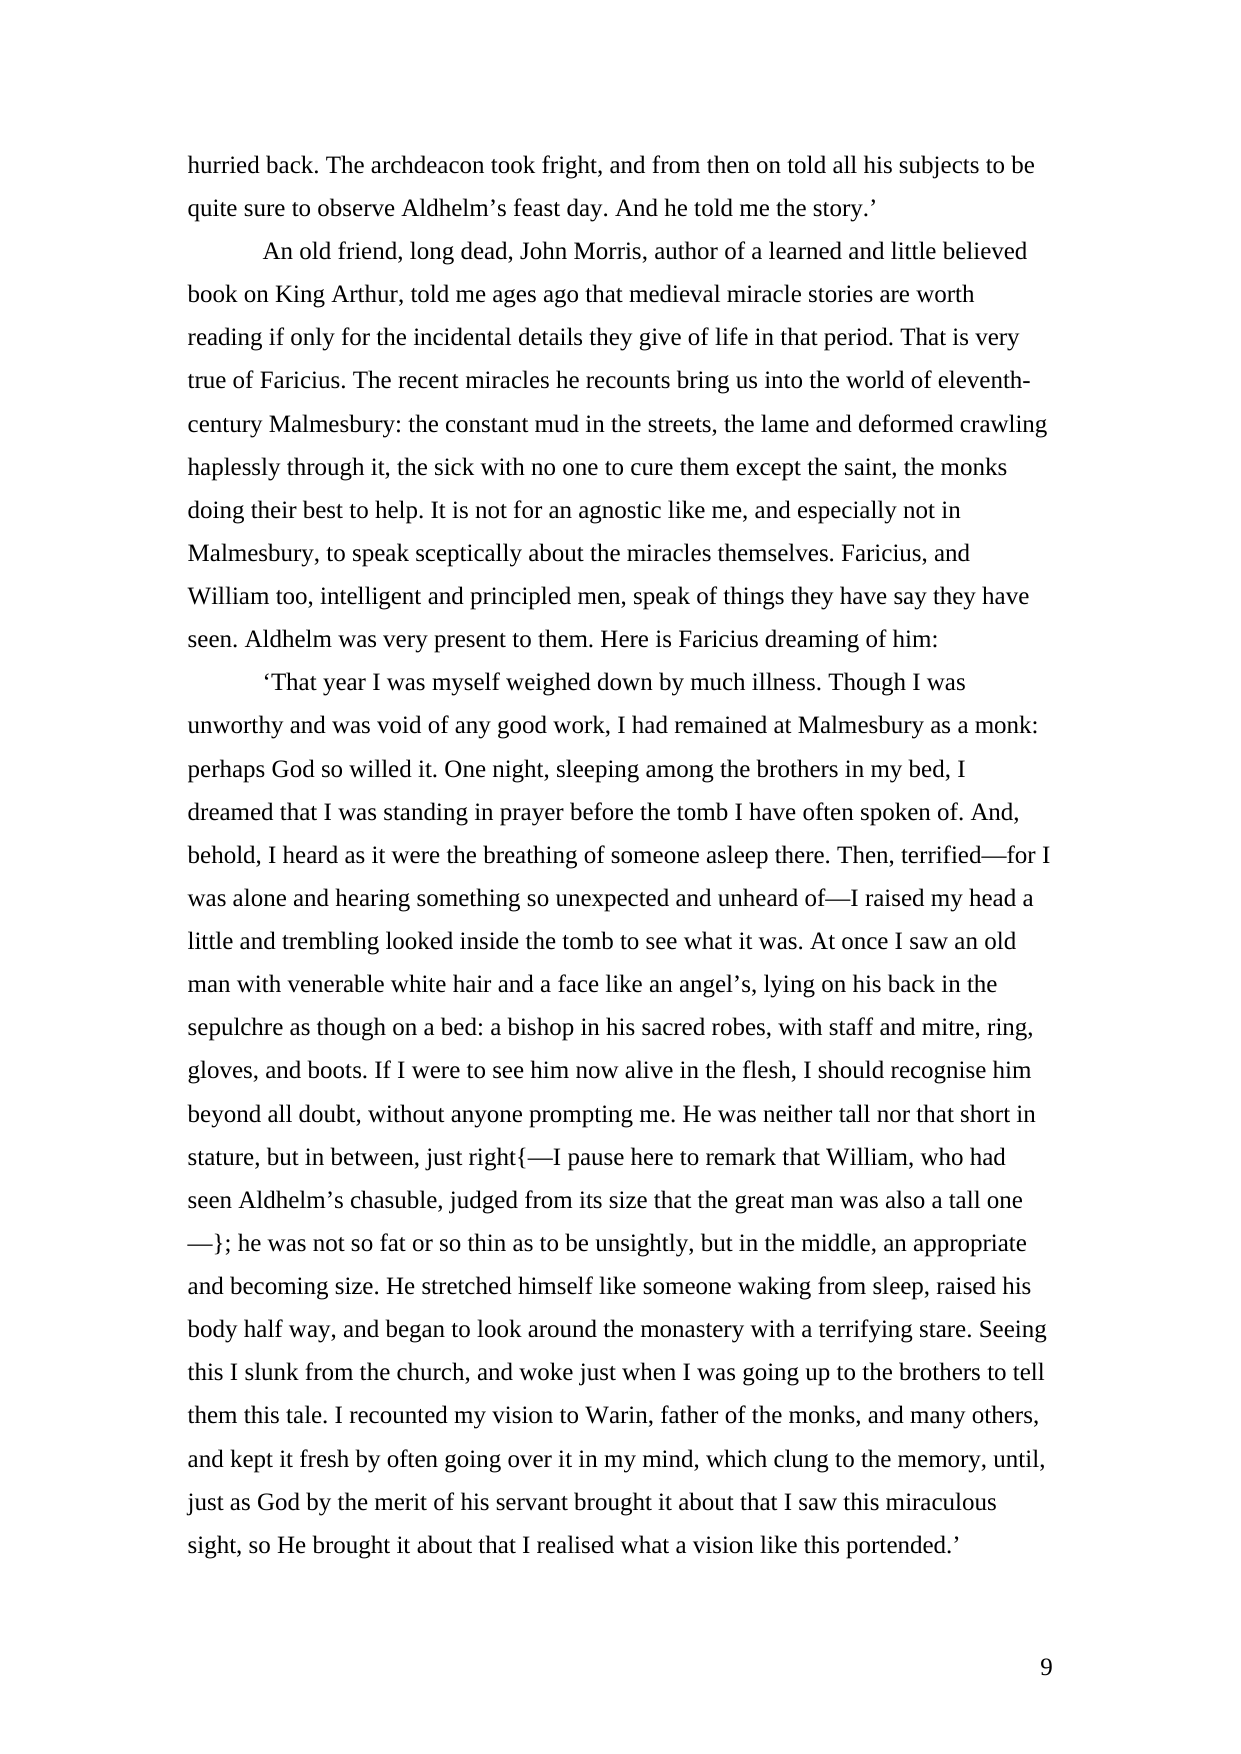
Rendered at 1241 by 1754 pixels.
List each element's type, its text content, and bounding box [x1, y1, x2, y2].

text An old friend, long dead, John Morris, author of a learned and little believed book on King Arthur, told me ages ago that medieval miracle stories are worth reading if only for the incidental details they give of life in that period. That is very true of Faricius. The recent miracles he recounts bring us into the world of eleventh-century Malmesbury: the constant mud in the streets, the lame and deformed crawling haplessly through it, the sick with no one to cure them except the saint, the monks doing their best to help. It is not for an agnostic like me, and especially not in Malmesbury, to speak sceptically about the miracles themselves. Faricius, and William too, intelligent and principled men, speak of things they have say they have seen. Aldhelm was very present to them. Here is Faricius dreaming of him: [187, 236, 1053, 653]
text ‘That year I was myself weighed down by much illness. Though I was unworthy and was void of any good work, I had remained at Malmesbury as a monk: perhaps God so willed it. One night, sleeping among the brothers in my bed, I dreamed that I was standing in prayer before the tomb I have often spoken of. And, behold, I heard as it were the breathing of someone asleep there. Then, terrified—for I was alone and hearing something so unexpected and unheard of—I raised my head a little and trembling looked inside the tomb to see what it was. At once I saw an old man with venerable white hair and a face like an angel’s, lying on his back in the sepulchre as though on a bed: a bishop in his sacred robes, with staff and mitre, ring, gloves, and boots. If I were to see him now alive in the flesh, I should recognise him beyond all doubt, without anyone prompting me. He was neither tall nor that short in stature, but in between, just right{—I pause here to remark that William, who had seen Aldhelm’s chasuble, judged from its size that the great man was also a tall one—}; he was not so fat or so thin as to be unsightly, but in the middle, an appropriate and becoming size. He stretched himself like someone waking from sleep, raised his body half way, and began to look around the monastery with a terrifying stare. Seeing this I slunk from the church, and woke just when I was going up to the brothers to tell them this tale. I recounted my vision to Warin, father of the monks, and many others, and kept it fresh by often going over it in my mind, which clung to the memory, until, just as God by the merit of his servant brought it about that I saw this miraculous sight, so He brought it about that I realised what a vision like this portended.’ [187, 667, 1053, 1559]
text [187, 150, 1053, 222]
